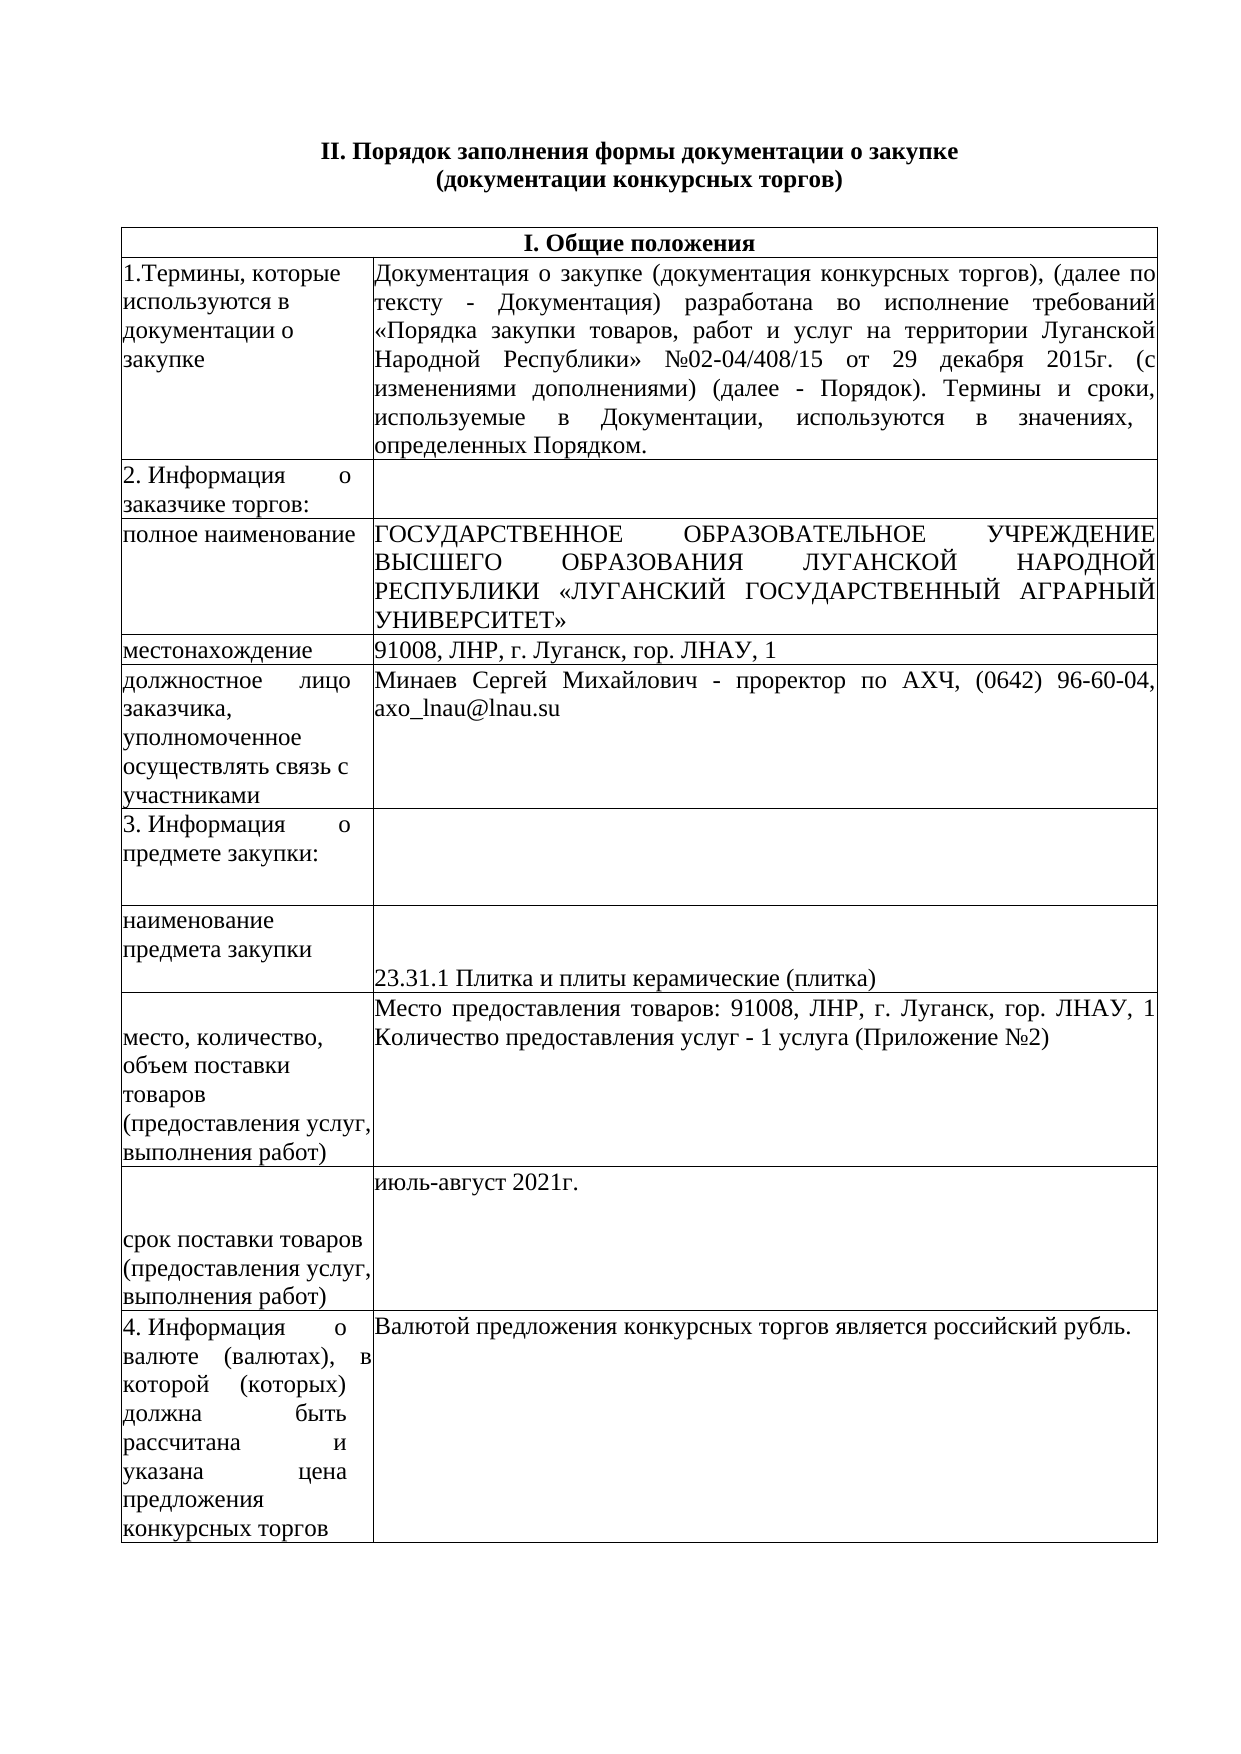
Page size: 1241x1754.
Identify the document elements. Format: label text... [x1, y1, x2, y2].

table_cell июль-август 2021г. [374, 1167, 1157, 1310]
table_cell [374, 460, 1157, 518]
table_cell место, количество, объем поставки товаров (предоставления услуг, выполнения работ) [122, 993, 373, 1166]
table_cell срок поставки товаров (предоставления услуг, выполнения работ) [122, 1167, 373, 1310]
table_cell наименование предмета закупки [122, 906, 373, 992]
table_cell 2. Информация о заказчике торгов: [122, 460, 373, 518]
table_cell должностное лицо заказчика, уполномоченное осуществлять связь с участниками [122, 665, 373, 808]
table_cell Место предоставления товаров: 91008, ЛНР, г. Луганск, гор. ЛНАУ, 1 Количество предоставления услуг - 1 услуга (Приложение №2) [374, 993, 1157, 1166]
table_header I. Общие положения [122, 228, 1157, 257]
table_cell 4. Информация о валюте (валютах), в которой (которых) должна быть рассчитана и указана цена предложения конкурсных торгов [122, 1311, 373, 1542]
text II. Порядок заполнения формы документации о закупке (документации конкурсных торгов) [121, 136, 1157, 193]
table_cell [374, 809, 1157, 904]
table_cell 91008, ЛНР, г. Луганск, гор. ЛНАУ, 1 [374, 635, 1157, 664]
table_cell полное наименование [122, 519, 373, 634]
table_cell 23.31.1 Плитка и плиты керамические (плитка) [374, 906, 1157, 992]
table_cell Валютой предложения конкурсных торгов является российский рубль. [374, 1311, 1157, 1542]
table_cell ГОСУДАРСТВЕННОЕ ОБРАЗОВАТЕЛЬНОЕ УЧРЕЖДЕНИЕ ВЫСШЕГО ОБРАЗОВАНИЯ ЛУГАНСКОЙ НАРОДНОЙ РЕСПУБЛИКИ «ЛУГАНСКИЙ ГОСУДАРСТВЕННЫЙ АГРАРНЫЙ УНИВЕРСИТЕТ» [374, 519, 1157, 634]
table_cell 3. Информация о предмете закупки: [122, 809, 373, 904]
table_cell Документация о закупке (документация конкурсных торгов), (далее по тексту - Документация) разработана во исполнение требований «Порядка закупки товаров, работ и услуг на территории Луганской Народной Республики» №02-04/408/15 от 29 декабря 2015г. (с изменениями дополнениями) (далее - Порядок). Термины и сроки, используемые в Документации, используются в значениях, определенных Порядком. [374, 258, 1157, 459]
table_cell 1.Термины, которые используются в документации о закупке [122, 258, 373, 459]
table_cell местонахождение [122, 635, 373, 664]
table_cell Минаев Сергей Михайлович - проректор по АХЧ, (0642) 96-60-04, axo_lnau@lnau.su [374, 665, 1157, 808]
